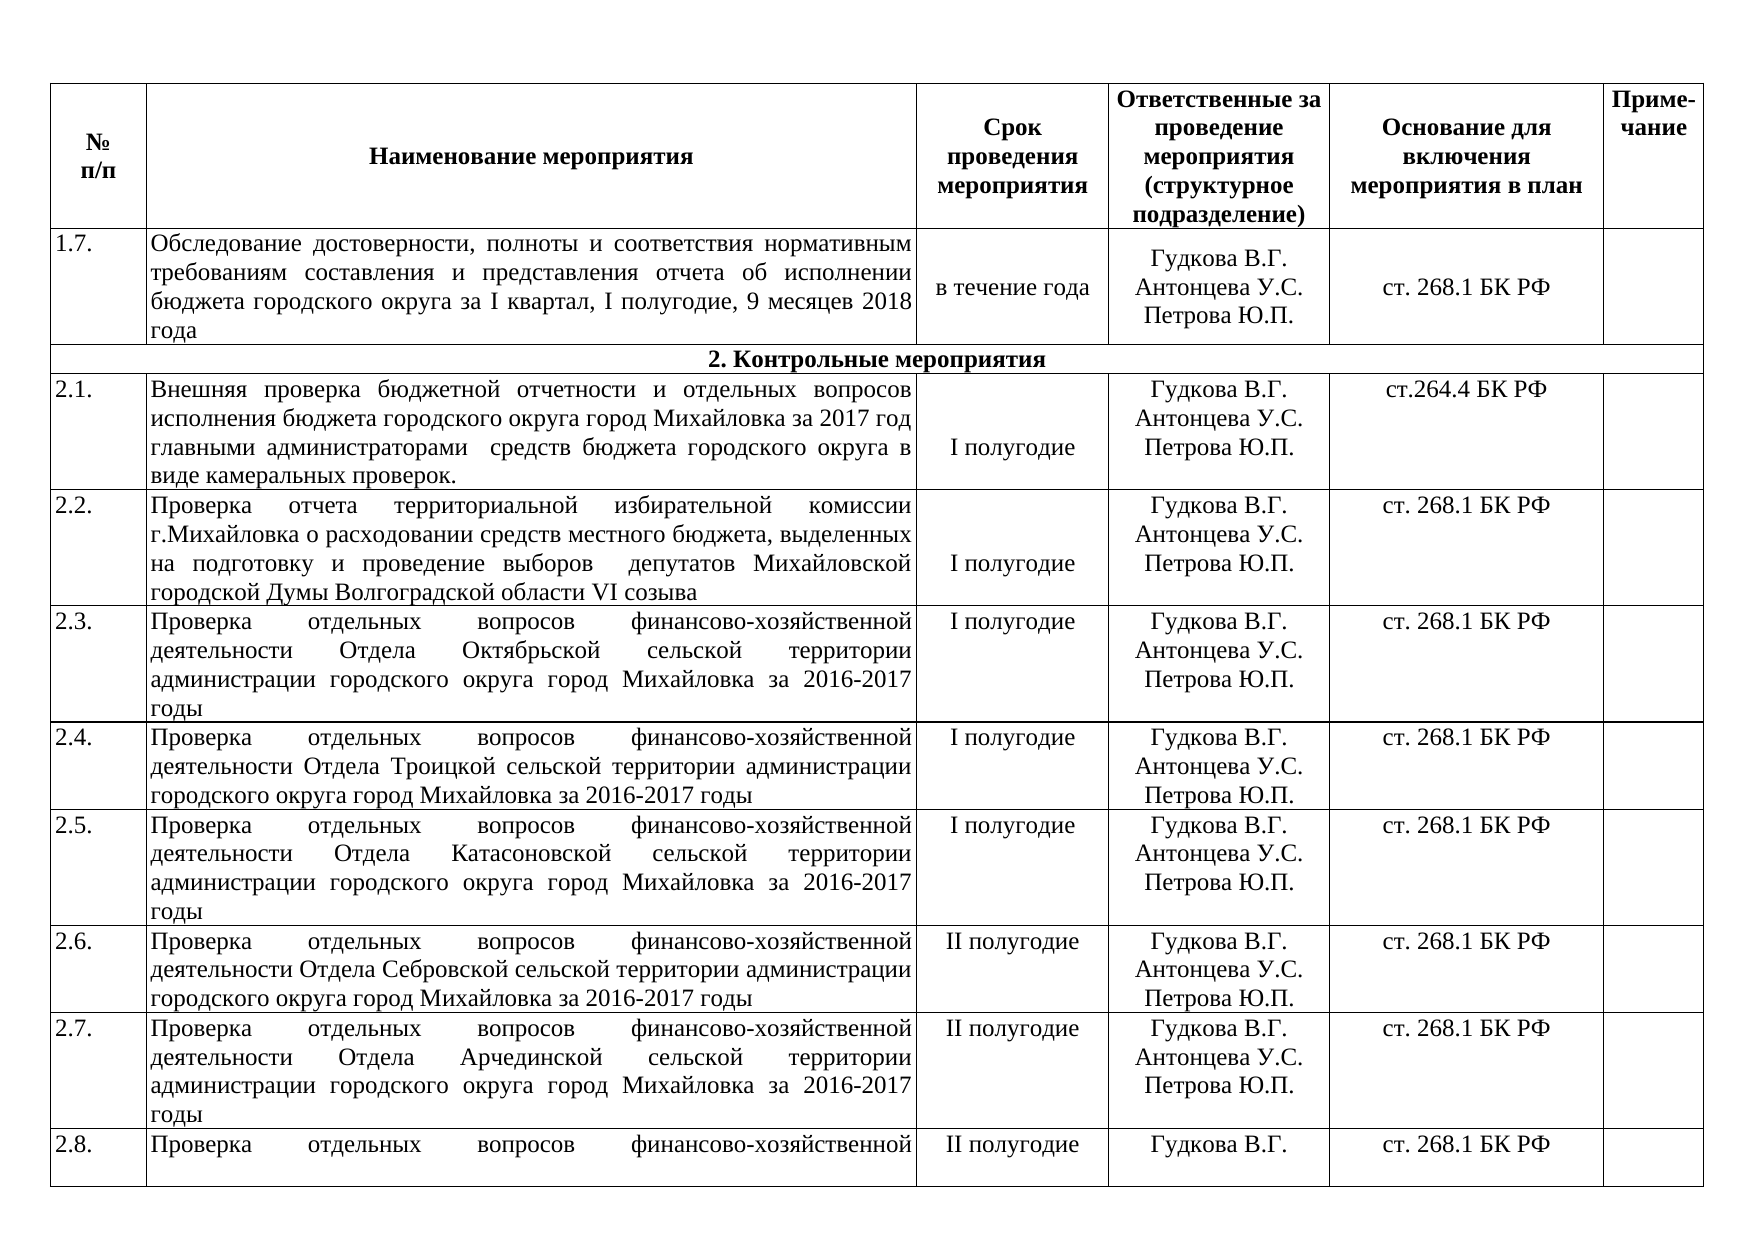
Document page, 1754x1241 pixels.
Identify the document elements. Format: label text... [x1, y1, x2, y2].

table_cell Гудкова В.Г. Антонцева У.С. Петрова Ю.П. [1109, 229, 1329, 343]
table_header Ответственные за проведение мероприятия (структурное подразделение) [1109, 84, 1329, 227]
table_cell Обследование достоверности, полноты и соответствия нормативным требованиям составления и представления отчета об исполнении бюджета городского округа за I квартал, I полугодие, 9 месяцев 2018 года [147, 229, 916, 343]
table_cell Гудкова В.Г. Антонцева У.С. Петрова Ю.П. [1109, 926, 1329, 1012]
table_cell [1604, 229, 1703, 343]
table_cell I полугодие [917, 490, 1108, 605]
table_cell ст. 268.1 БК РФ [1330, 606, 1603, 721]
table_header Срок проведения мероприятия [917, 84, 1108, 227]
table_cell Гудкова В.Г. Антонцева У.С. Петрова Ю.П. [1109, 490, 1329, 605]
table_header Наименование мероприятия [147, 84, 916, 227]
table_cell II полугодие [917, 1013, 1108, 1128]
table_cell Гудкова В.Г. Антонцева У.С. Петрова Ю.П. [1109, 1129, 1329, 1186]
table_cell ст. 268.1 БК РФ [1330, 810, 1603, 925]
table_cell 2.2. [51, 490, 146, 605]
table_cell II полугодие [917, 926, 1108, 1012]
table_cell Проверка отдельных вопросов финансово-хозяйственной деятельности Отдела Арчединской сельской территории администрации городского округа город Михайловка за 2016-2017 годы [147, 1013, 916, 1128]
table_cell 2.7. [51, 1013, 146, 1128]
table_cell [1604, 1013, 1703, 1128]
table_cell Проверка отдельных вопросов финансово-хозяйственной деятельности Отдела Себровской сельской территории администрации городского округа город Михайловка за 2016-2017 годы [147, 926, 916, 1012]
table_cell 2. Контрольные мероприятия [51, 345, 1703, 373]
table_header Основание для включения мероприятия в план [1330, 84, 1603, 227]
table_cell I полугодие [917, 723, 1108, 809]
table_cell I полугодие [917, 374, 1108, 489]
table_cell [1604, 490, 1703, 605]
table_cell 2.8. [51, 1129, 146, 1186]
table_cell Внешняя проверка бюджетной отчетности и отдельных вопросов исполнения бюджета городского округа город Михайловка за 2017 год главными администраторами средств бюджета городского округа в виде камеральных проверок. [147, 374, 916, 489]
table_cell [1604, 926, 1703, 1012]
table_cell [1604, 1129, 1703, 1186]
table_header Приме-чание [1604, 84, 1703, 227]
table_cell 1.7. [51, 229, 146, 343]
table_cell Гудкова В.Г. Антонцева У.С. Петрова Ю.П. [1109, 374, 1329, 489]
table_cell ст. 268.1 БК РФ [1330, 490, 1603, 605]
table_cell II полугодие [917, 1129, 1108, 1186]
table_cell Гудкова В.Г. Антонцева У.С. Петрова Ю.П. [1109, 723, 1329, 809]
table_cell 2.1. [51, 374, 146, 489]
table_cell [1604, 723, 1703, 809]
table_cell ст. 268.1 БК РФ [1330, 1129, 1603, 1186]
table_cell 2.4. [51, 723, 146, 809]
table_header № п/п [51, 84, 146, 227]
table_cell Гудкова В.Г. Антонцева У.С. Петрова Ю.П. [1109, 1013, 1329, 1128]
table_cell ст. 268.1 БК РФ [1330, 723, 1603, 809]
table_cell [1604, 810, 1703, 925]
table_cell 2.5. [51, 810, 146, 925]
table_cell I полугодие [917, 810, 1108, 925]
table_cell [1604, 606, 1703, 721]
table_cell в течение года [917, 229, 1108, 343]
table_cell ст.264.4 БК РФ [1330, 374, 1603, 489]
table_cell [1604, 374, 1703, 489]
table_cell Проверка отдельных вопросов финансово-хозяйственной деятельности Отдела Октябрьской сельской территории администрации городского округа город Михайловка за 2016-2017 годы [147, 606, 916, 721]
table_cell I полугодие [917, 606, 1108, 721]
table_cell Проверка отдельных вопросов финансово-хозяйственной деятельности Отдела Катасоновской сельской территории администрации городского округа город Михайловка за 2016-2017 годы [147, 810, 916, 925]
table_cell Гудкова В.Г. Антонцева У.С. Петрова Ю.П. [1109, 810, 1329, 925]
table_cell Гудкова В.Г. Антонцева У.С. Петрова Ю.П. [1109, 606, 1329, 721]
table_cell Проверка отчета территориальной избирательной комиссии г.Михайловка о расходовании средств местного бюджета, выделенных на подготовку и проведение выборов депутатов Михайловской городской Думы Волгоградской области VI созыва [147, 490, 916, 605]
table_cell ст. 268.1 БК РФ [1330, 926, 1603, 1012]
table_cell ст. 268.1 БК РФ [1330, 1013, 1603, 1128]
table_cell 2.3. [51, 606, 146, 721]
table_cell 2.6. [51, 926, 146, 1012]
table_cell ст. 268.1 БК РФ [1330, 229, 1603, 343]
table_cell Проверка отдельных вопросов финансово-хозяйственной деятельности Отдела Троицкой сельской территории администрации городского округа город Михайловка за 2016-2017 годы [147, 723, 916, 809]
